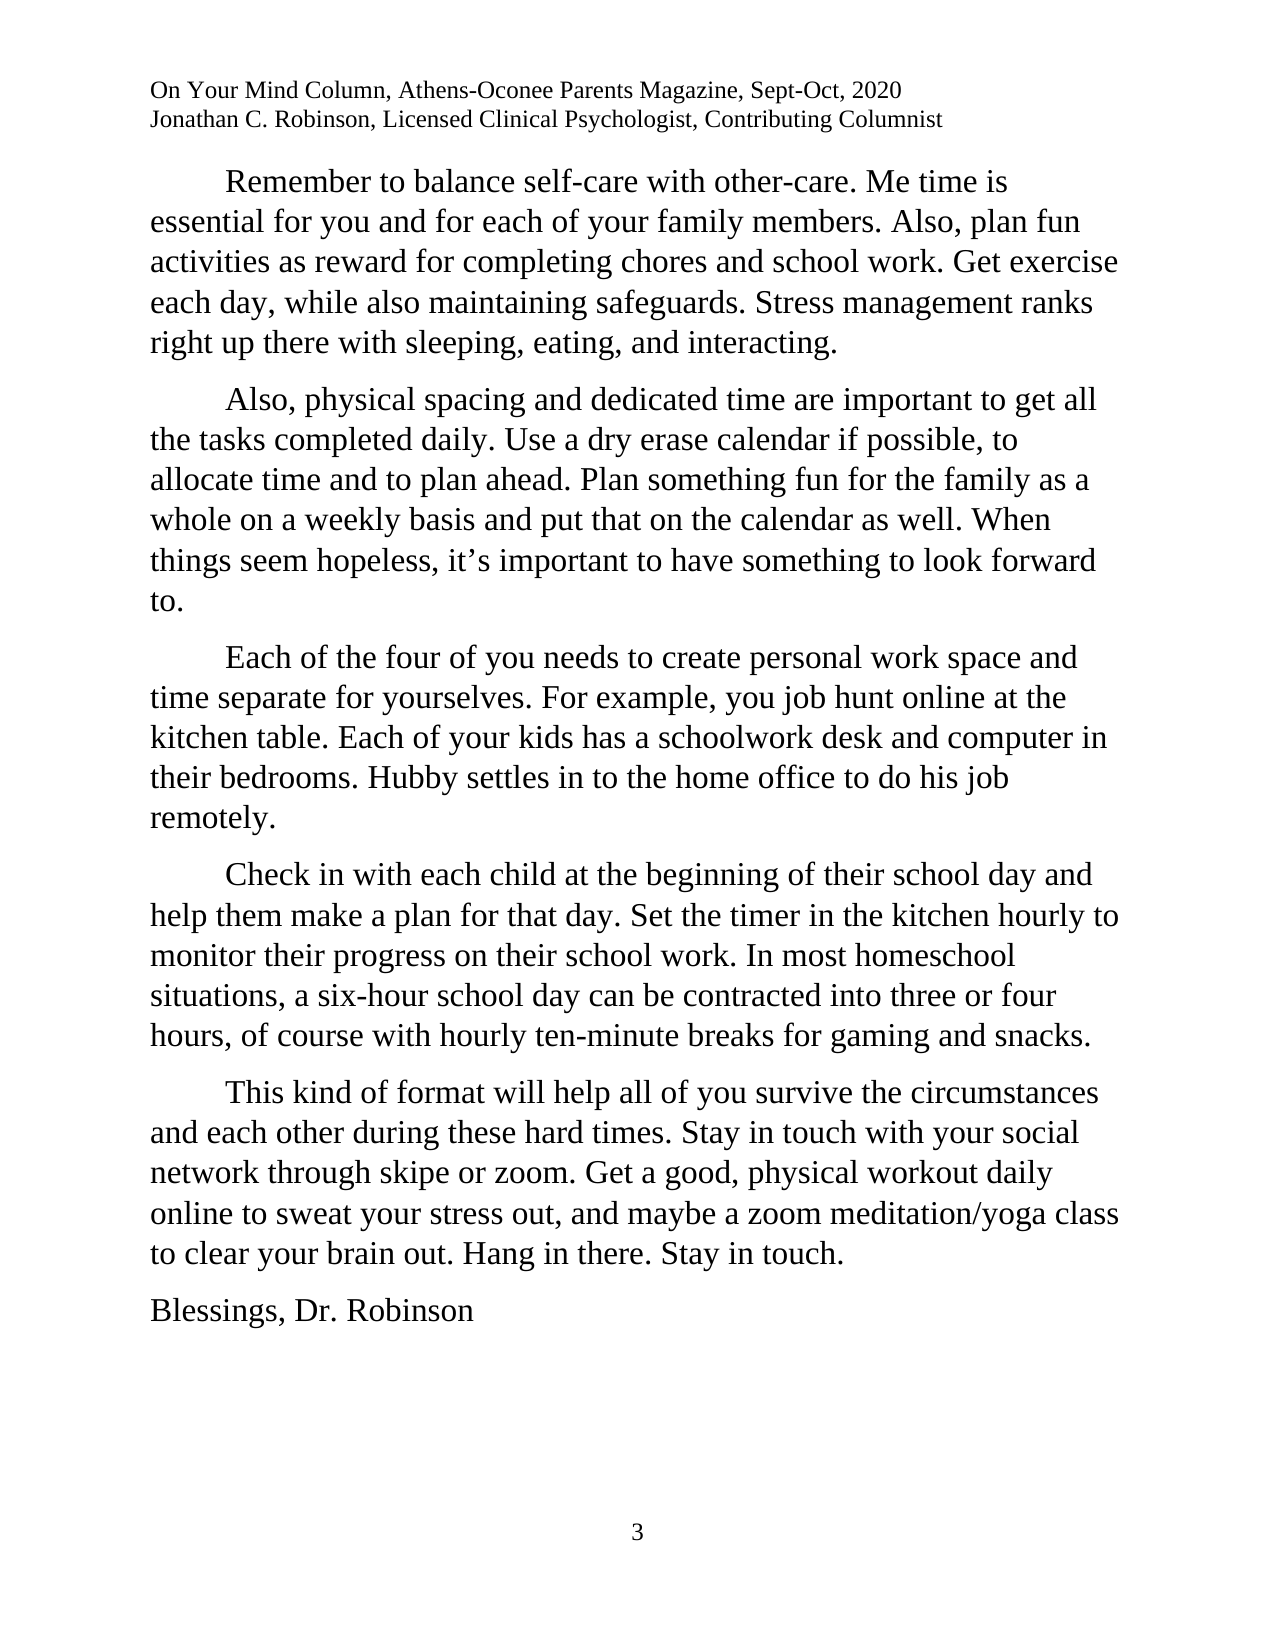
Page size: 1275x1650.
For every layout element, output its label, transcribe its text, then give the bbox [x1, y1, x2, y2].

text Remember to balance self-care with other-care. Me time is essential for you and for each of your family members. Also, plan fun activities as reward for completing chores and school work. Get exercise each day, while also maintaining safeguards. Stress management ranks right up there with sleeping, eating, and interacting. [150, 161, 1125, 360]
text Also, physical spacing and dedicated time are important to get all the tasks completed daily. Use a dry erase calendar if possible, to allocate time and to plan ahead. Plan something fun for the family as a whole on a weekly basis and put that on the calendar as well. When things seem hopeless, it’s important to have something to look forward to. [150, 379, 1125, 618]
text Each of the four of you needs to create personal work space and time separate for yourselves. For example, you job hunt online at the kitchen table. Each of your kids has a schoolwork desk and computer in their bedrooms. Hubby settles in to the home office to do his job remotely. [150, 637, 1125, 836]
text Check in with each child at the beginning of their school day and help them make a plan for that day. Set the timer in the kitchen hourly to monitor their progress on their school work. In most homeschool situations, a six-hour school day can be contracted into three or four hours, of course with hourly ten-minute breaks for gaming and snacks. [150, 854, 1125, 1054]
text Blessings, Dr. Robinson [150, 1290, 1125, 1328]
text This kind of format will help all of you survive the circumstances and each other during these hard times. Stay in touch with your social network through skipe or zoom. Get a good, physical workout daily online to sweat your stress out, and maybe a zoom meditation/yoga class to clear your brain out. Hang in there. Stay in touch. [150, 1072, 1125, 1271]
